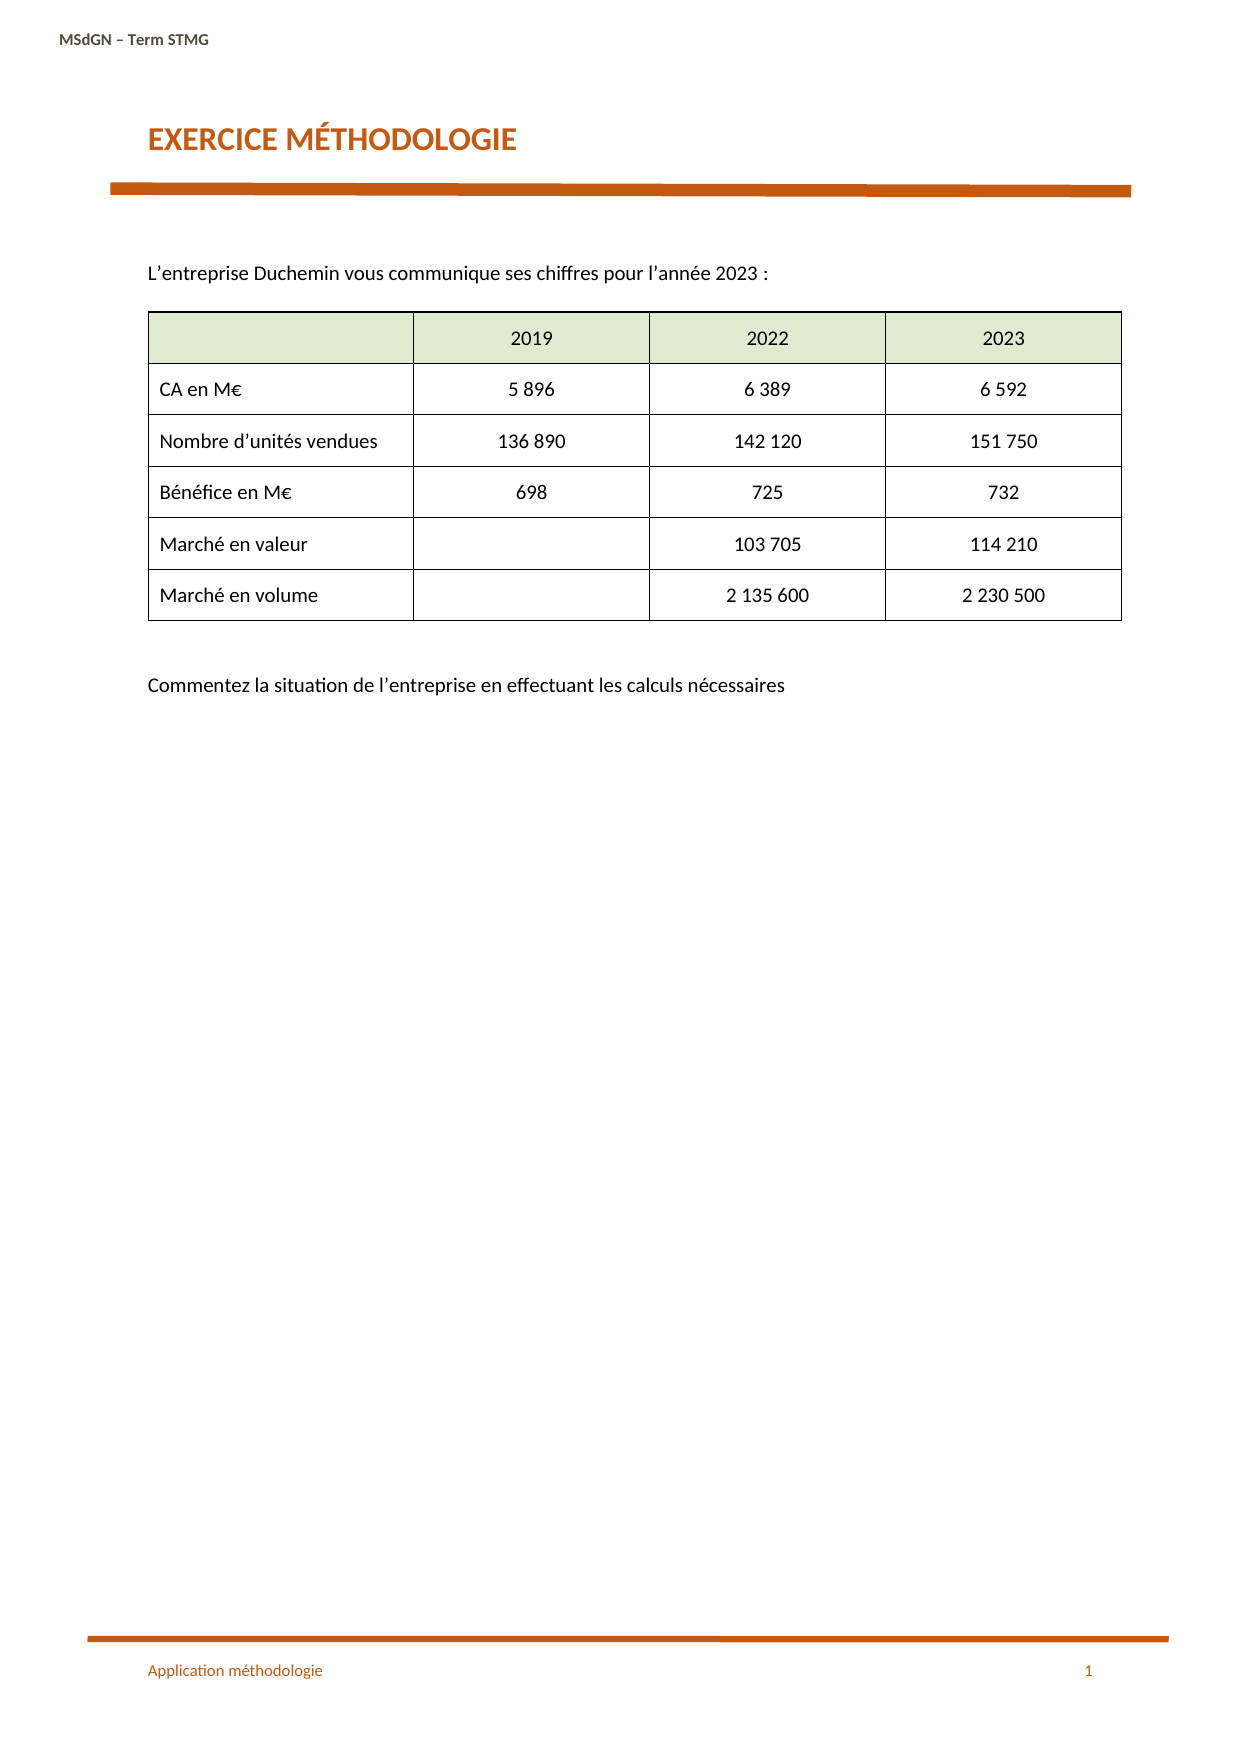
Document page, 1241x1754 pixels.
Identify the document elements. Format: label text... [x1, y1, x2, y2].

table_cell [414, 570, 649, 620]
table_header 2023 [886, 313, 1121, 363]
table_cell 142 120 [650, 415, 885, 466]
table_cell Marché en valeur [149, 518, 413, 569]
table_cell 698 [414, 467, 649, 517]
table_cell 151 750 [886, 415, 1121, 466]
table_cell 2 135 600 [650, 570, 885, 620]
text EXERCICE MÉTHODOLOGIE [148, 118, 1093, 159]
table_cell 2 230 500 [886, 570, 1121, 620]
table_cell 114 210 [886, 518, 1121, 569]
table_cell 103 705 [650, 518, 885, 569]
table_cell 6 592 [886, 364, 1121, 414]
table_cell 725 [650, 467, 885, 517]
table_cell 732 [886, 467, 1121, 517]
table_header 2019 [414, 313, 649, 363]
table_header 2022 [650, 313, 885, 363]
text L’entreprise Duchemin vous communique ses chiffres pour l’année 2023 : [148, 261, 1093, 286]
table_cell 6 389 [650, 364, 885, 414]
table_cell Nombre d’unités vendues [149, 415, 413, 466]
table_cell [414, 518, 649, 569]
table_cell Bénéfice en M€ [149, 467, 413, 517]
table_cell Marché en volume [149, 570, 413, 620]
table_cell 5 896 [414, 364, 649, 414]
table_cell CA en M€ [149, 364, 413, 414]
table_header [149, 313, 413, 363]
table_cell 136 890 [414, 415, 649, 466]
text Commentez la situation de l’entreprise en effectuant les calculs nécessaires [148, 672, 1093, 697]
